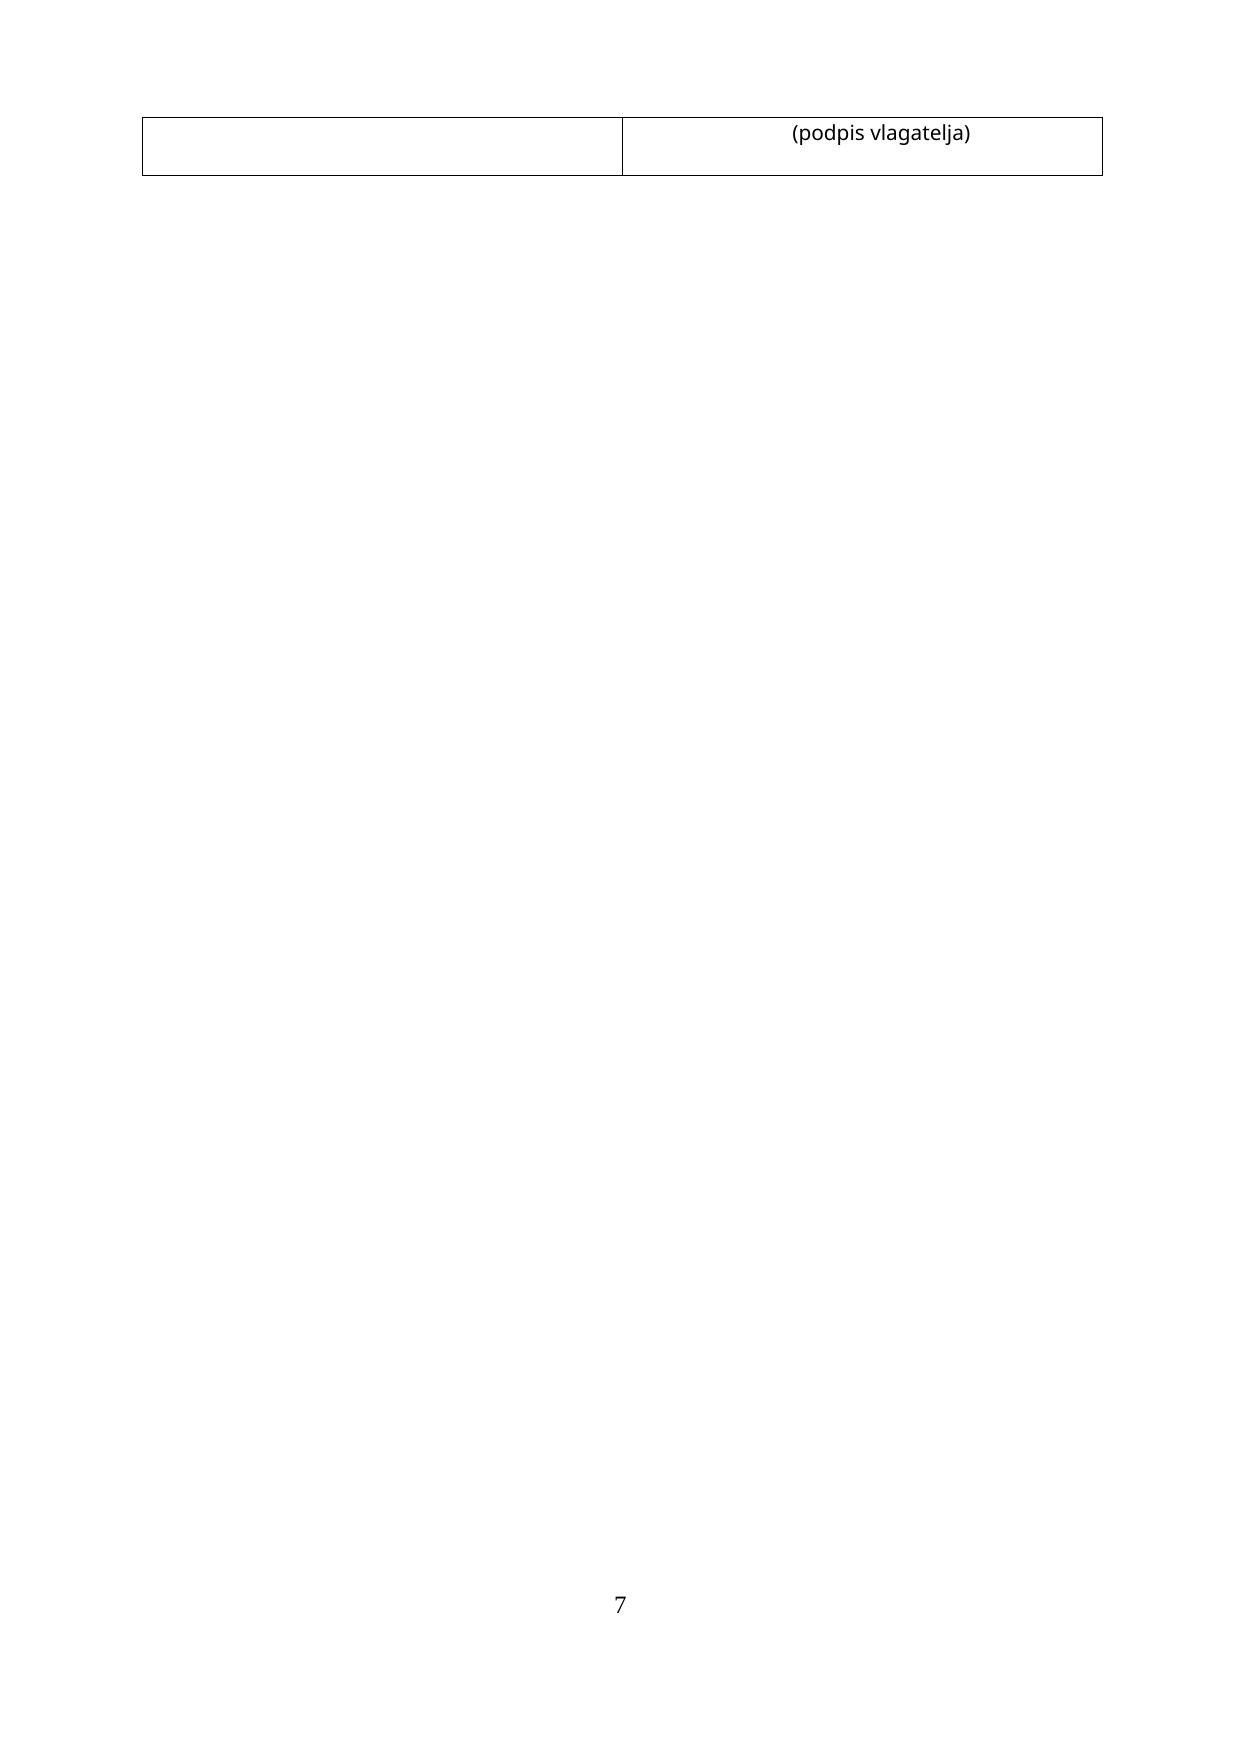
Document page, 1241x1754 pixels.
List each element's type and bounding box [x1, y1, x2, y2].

table_header [143, 118, 622, 174]
table_header [623, 118, 1102, 174]
